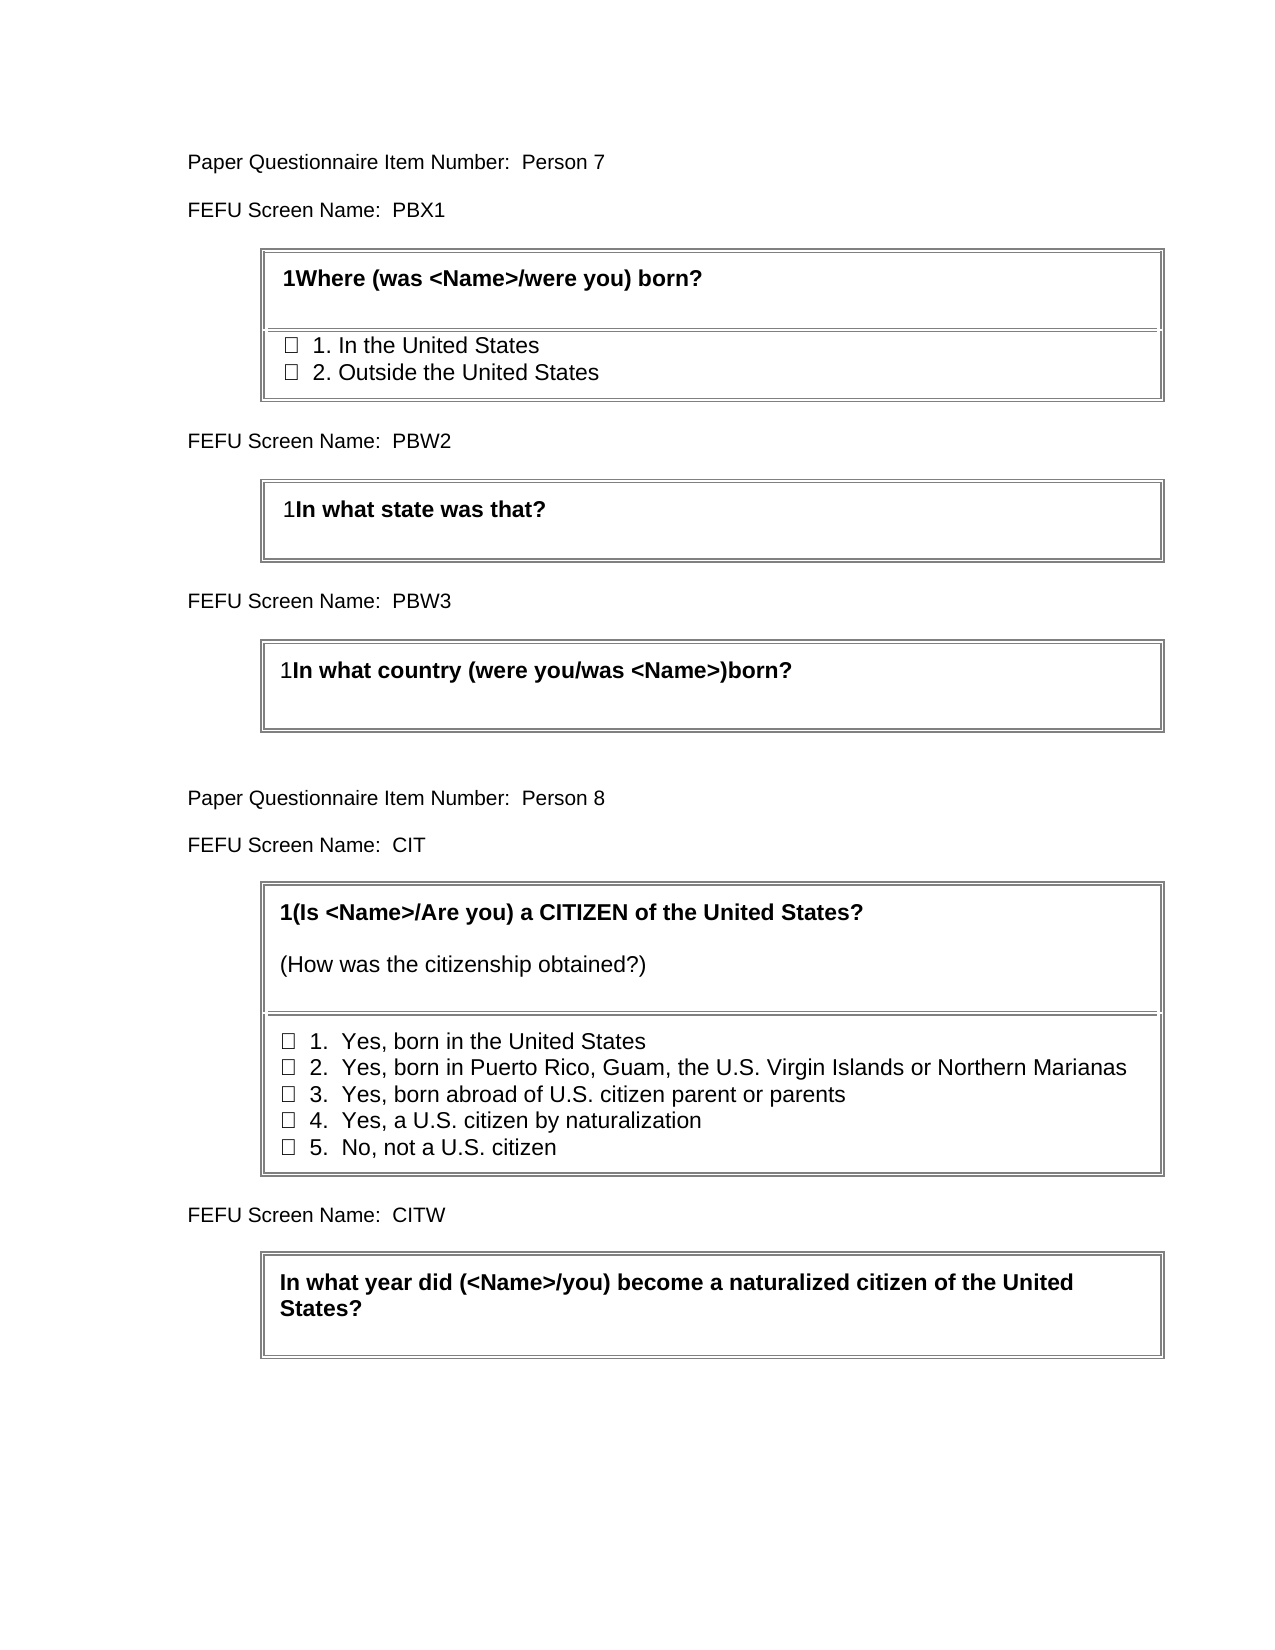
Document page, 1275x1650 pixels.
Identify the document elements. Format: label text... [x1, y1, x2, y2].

text FEFU Screen Name: PBW2 [187, 428, 1087, 452]
table_cell  1. Yes, born in the United States  2. Yes, born in Puerto Rico, Guam, the U.S. Virgin Islands or Northern Marianas  3. Yes, born abroad of U.S. citizen parent or parents  4. Yes, a U.S. citizen by naturalization  5. No, not a U.S. citizen [263, 1011, 1162, 1172]
table_header Where (was <Name>/were you) born? [265, 253, 1160, 327]
text Paper Questionnaire Item Number: Person 8 [187, 785, 1087, 809]
table_header In what state was that? [265, 483, 1160, 558]
text Paper Questionnaire Item Number: Person 7 [187, 150, 1087, 174]
text FEFU Screen Name: PBX1 [187, 198, 1087, 222]
text FEFU Screen Name: CIT [187, 833, 1087, 857]
text FEFU Screen Name: PBW3 [187, 589, 1087, 613]
text FEFU Screen Name: CITW [187, 1203, 1087, 1227]
table_header (Is <Name>/Are you) a CITIZEN of the United States? (How was the citizenship obtained?) [265, 886, 1160, 1011]
table_cell  1. In the United States  2. Outside the United States [263, 328, 1162, 397]
table_header In what country (were you/was <Name>)born? [265, 644, 1160, 728]
table_header In what year did (<Name>/you) become a naturalized citizen of the United States? [265, 1256, 1160, 1354]
